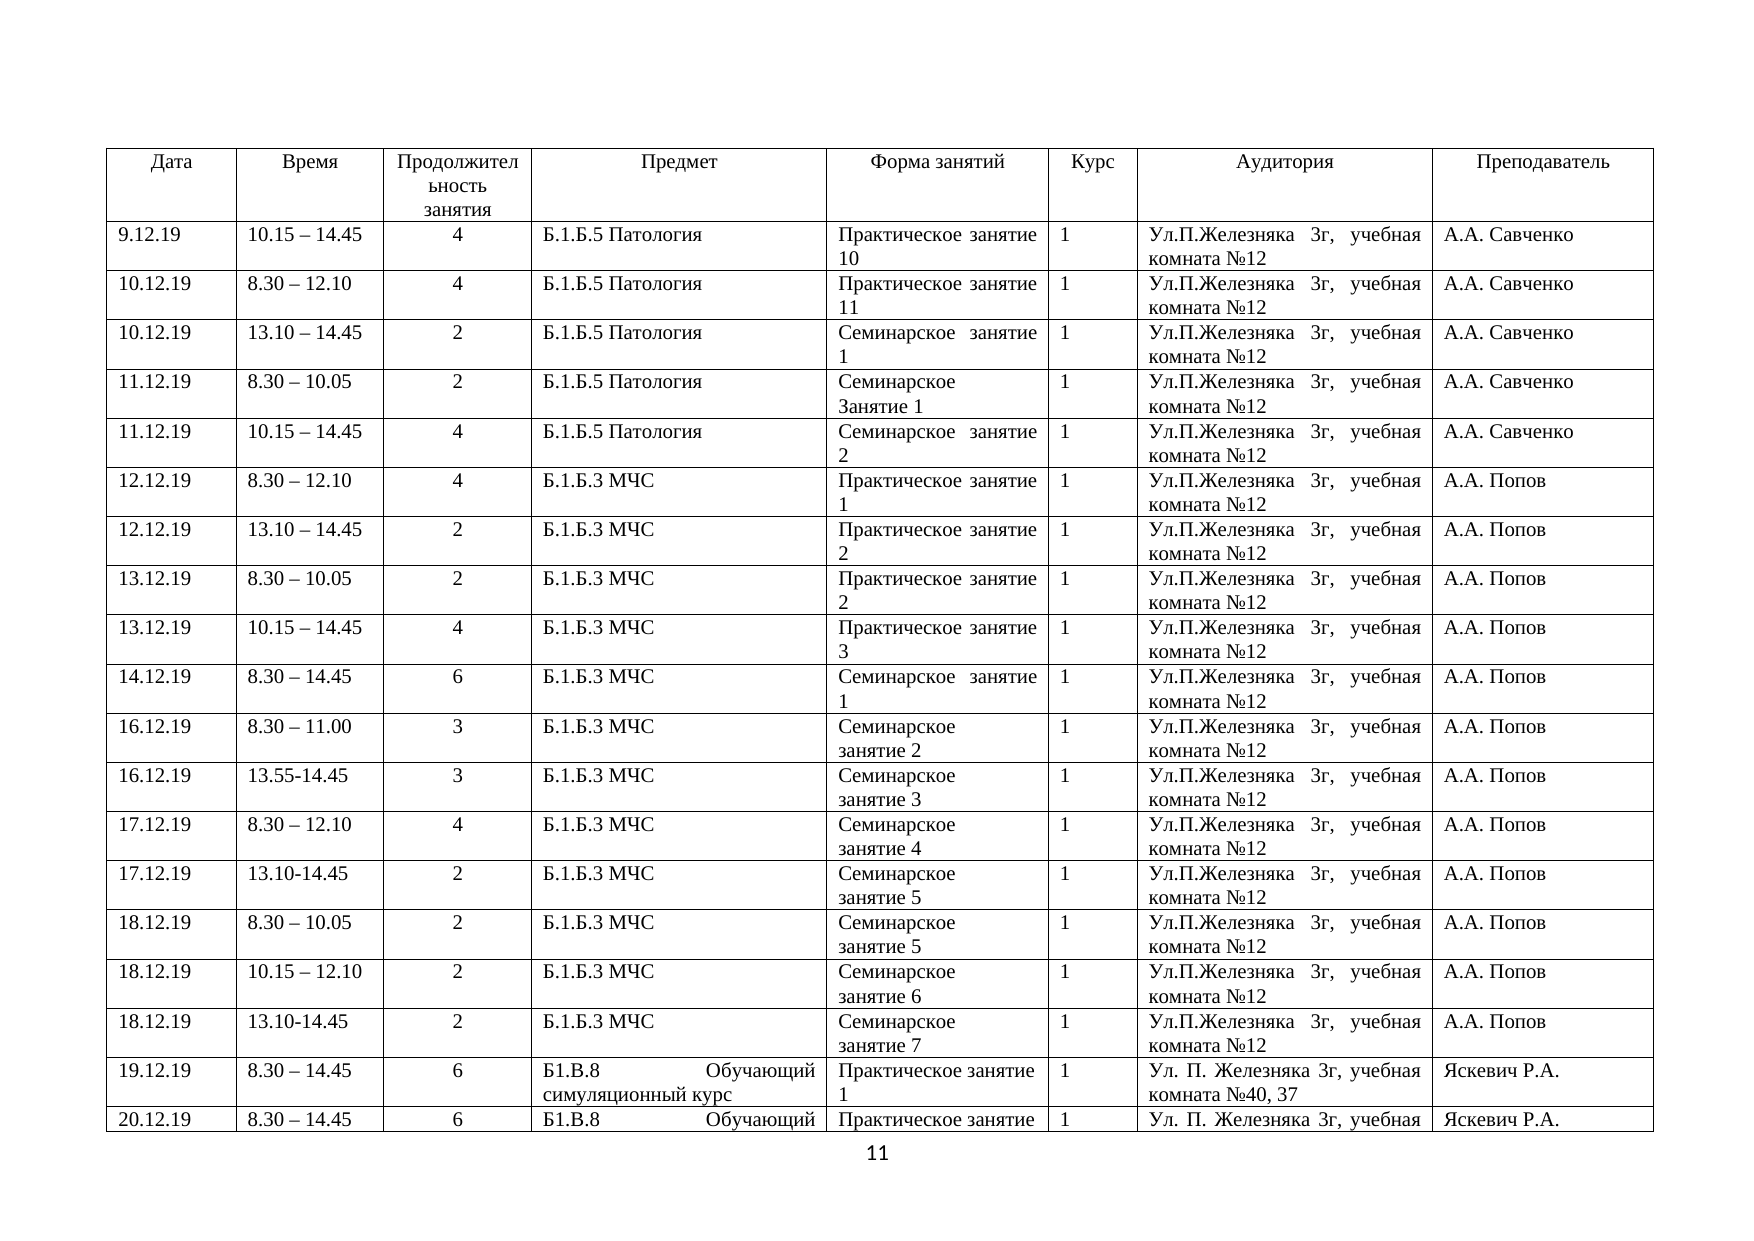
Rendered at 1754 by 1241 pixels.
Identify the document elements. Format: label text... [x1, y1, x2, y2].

table_cell 17.12.19 [107, 861, 236, 909]
table_cell 1 [1049, 1009, 1137, 1057]
table_cell 10.15 – 14.45 [237, 419, 383, 467]
table_cell А.А. Попов [1433, 566, 1653, 614]
table_cell А.А. Савченко [1433, 320, 1653, 368]
table_cell 8.30 – 14.45 [237, 1058, 383, 1106]
table_cell Б.1.Б.3 МЧС [532, 861, 826, 909]
table_cell 2 [384, 517, 531, 565]
table_header Время [237, 149, 383, 221]
table_cell 9.12.19 [107, 222, 236, 270]
table_cell А.А. Савченко [1433, 271, 1653, 319]
table_cell Ул.П.Железняка 3г, учебная комната №12 [1138, 861, 1432, 909]
table_cell 4 [384, 812, 531, 860]
table_cell Б.1.Б.3 МЧС [532, 960, 826, 1008]
table_cell Яскевич Р.А. [1433, 1058, 1653, 1106]
table_cell Ул.П.Железняка 3г, учебная комната №12 [1138, 566, 1432, 614]
table_header Дата [107, 149, 236, 221]
table_cell Семинарское занятие 5 [827, 861, 1048, 909]
table_cell Ул.П.Железняка 3г, учебная комната №12 [1138, 665, 1432, 713]
table_cell 17.12.19 [107, 812, 236, 860]
table_cell Семинарское Занятие 1 [827, 370, 1048, 418]
table_cell А.А. Попов [1433, 861, 1653, 909]
table_cell Практическое занятие 1 [827, 468, 1048, 516]
table_cell Семинарское занятие 3 [827, 763, 1048, 811]
table_cell 1 [1049, 517, 1137, 565]
table_cell 8.30 – 11.00 [237, 714, 383, 762]
table_cell 1 [1049, 812, 1137, 860]
table_cell 1 [1049, 714, 1137, 762]
table_cell Б.1.Б.5 Патология [532, 222, 826, 270]
table_cell 1 [1049, 861, 1137, 909]
table_cell Б.1.Б.3 МЧС [532, 714, 826, 762]
table_cell 8.30 – 14.45 [237, 665, 383, 713]
table_cell 16.12.19 [107, 763, 236, 811]
table_cell 10.12.19 [107, 320, 236, 368]
table_cell 1 [1049, 468, 1137, 516]
table_cell 3 [384, 714, 531, 762]
table_cell Б.1.Б.3 МЧС [532, 763, 826, 811]
table_cell 20.12.19 [107, 1107, 236, 1131]
table_cell Семинарское занятие 1 [827, 320, 1048, 368]
table_cell Ул.П.Железняка 3г, учебная комната №12 [1138, 370, 1432, 418]
table_cell Ул.П.Железняка 3г, учебная комната №12 [1138, 763, 1432, 811]
table_cell Б.1.Б.5 Патология [532, 370, 826, 418]
table_cell Б.1.Б.3 МЧС [532, 812, 826, 860]
table_cell А.А. Попов [1433, 517, 1653, 565]
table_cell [1138, 1107, 1432, 1131]
table_cell 13.10 – 14.45 [237, 517, 383, 565]
table_cell Б1.В.8 Обучающий симуляционный курс [532, 1107, 826, 1131]
table_cell 2 [384, 370, 531, 418]
table_cell Ул.П.Железняка 3г, учебная комната №12 [1138, 1009, 1432, 1057]
table_cell Ул.П.Железняка 3г, учебная комната №12 [1138, 615, 1432, 663]
table_cell 8.30 – 12.10 [237, 812, 383, 860]
table_cell Ул.П.Железняка 3г, учебная комната №12 [1138, 812, 1432, 860]
table_cell Практическое занятие 2 [827, 1107, 1048, 1131]
table_cell Практическое занятие 11 [827, 271, 1048, 319]
table_cell Б.1.Б.3 МЧС [532, 468, 826, 516]
table_cell 13.12.19 [107, 566, 236, 614]
table_cell 1 [1049, 419, 1137, 467]
table_cell 14.12.19 [107, 665, 236, 713]
table_cell Ул.П.Железняка 3г, учебная комната №12 [1138, 320, 1432, 368]
table_header Преподаватель [1433, 149, 1653, 221]
table_cell А.А. Попов [1433, 763, 1653, 811]
table_cell 4 [384, 271, 531, 319]
table_header Предмет [532, 149, 826, 221]
table_cell Практическое занятие 2 [827, 566, 1048, 614]
table_cell 1 [1049, 370, 1137, 418]
table_cell 2 [384, 861, 531, 909]
table_header Курс [1049, 149, 1137, 221]
table_cell А.А. Попов [1433, 615, 1653, 663]
table_cell Б.1.Б.3 МЧС [532, 665, 826, 713]
table_cell 1 [1049, 665, 1137, 713]
table_cell Ул.П.Железняка 3г, учебная комната №12 [1138, 910, 1432, 958]
table_cell А.А. Попов [1433, 812, 1653, 860]
table_cell 1 [1049, 320, 1137, 368]
table_cell Ул.П.Железняка 3г, учебная комната №12 [1138, 222, 1432, 270]
table_cell Семинарское занятие 2 [827, 714, 1048, 762]
table_cell Б.1.Б.3 МЧС [532, 615, 826, 663]
table_cell 19.12.19 [107, 1058, 236, 1106]
table_cell 2 [384, 960, 531, 1008]
table_cell 10.15 – 14.45 [237, 615, 383, 663]
table_cell Семинарское занятие 4 [827, 812, 1048, 860]
table_cell Б.1.Б.3 МЧС [532, 517, 826, 565]
table_cell 2 [384, 1009, 531, 1057]
table_cell 13.10 – 14.45 [237, 320, 383, 368]
table_cell Ул.П.Железняка 3г, учебная комната №12 [1138, 960, 1432, 1008]
table_cell 4 [384, 222, 531, 270]
table_cell 2 [384, 910, 531, 958]
table_cell 1 [1049, 1058, 1137, 1106]
table_cell 13.10-14.45 [237, 1009, 383, 1057]
table_cell Ул.П.Железняка 3г, учебная комната №12 [1138, 419, 1432, 467]
table_cell А.А. Савченко [1433, 222, 1653, 270]
table_cell Семинарское занятие 1 [827, 665, 1048, 713]
table_header Продолжительность занятия [384, 149, 531, 221]
table_cell 16.12.19 [107, 714, 236, 762]
table_cell 4 [384, 419, 531, 467]
table_cell 1 [1049, 763, 1137, 811]
table_cell Семинарское занятие 6 [827, 960, 1048, 1008]
table_cell Практическое занятие 10 [827, 222, 1048, 270]
table_cell 2 [384, 566, 531, 614]
table_cell А.А. Попов [1433, 665, 1653, 713]
table_cell Семинарское занятие 5 [827, 910, 1048, 958]
table_cell Практическое занятие 3 [827, 615, 1048, 663]
table_cell Б.1.Б.5 Патология [532, 320, 826, 368]
table_cell 18.12.19 [107, 910, 236, 958]
table_cell А.А. Попов [1433, 910, 1653, 958]
table_cell 11.12.19 [107, 419, 236, 467]
table_cell 13.12.19 [107, 615, 236, 663]
table_cell 6 [384, 665, 531, 713]
table_cell 13.10-14.45 [237, 861, 383, 909]
table_cell 4 [384, 615, 531, 663]
table_cell 10.15 – 14.45 [237, 222, 383, 270]
table_cell Ул.П.Железняка 3г, учебная комната №12 [1138, 468, 1432, 516]
table_cell А.А. Савченко [1433, 419, 1653, 467]
table_cell 1 [1049, 615, 1137, 663]
table_cell Практическое занятие 1 [827, 1058, 1048, 1106]
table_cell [1138, 1058, 1432, 1106]
table_cell 8.30 – 12.10 [237, 468, 383, 516]
table_cell А.А. Попов [1433, 960, 1653, 1008]
table_cell 12.12.19 [107, 517, 236, 565]
table_cell Б1.В.8 Обучающий симуляционный курс [532, 1058, 826, 1106]
table_cell Ул.П.Железняка 3г, учебная комната №12 [1138, 714, 1432, 762]
table_cell Б.1.Б.3 МЧС [532, 910, 826, 958]
table_cell 6 [384, 1107, 531, 1131]
table_cell А.А. Попов [1433, 1009, 1653, 1057]
table_cell 1 [1049, 566, 1137, 614]
table_cell Ул.П.Железняка 3г, учебная комната №12 [1138, 517, 1432, 565]
table_cell Практическое занятие 2 [827, 517, 1048, 565]
table_cell 10.15 – 12.10 [237, 960, 383, 1008]
table_cell 8.30 – 10.05 [237, 566, 383, 614]
table_cell 1 [1049, 960, 1137, 1008]
table_cell А.А. Попов [1433, 714, 1653, 762]
table_cell 8.30 – 10.05 [237, 370, 383, 418]
table_cell 10.12.19 [107, 271, 236, 319]
table_cell Семинарское занятие 2 [827, 419, 1048, 467]
table_cell Б.1.Б.5 Патология [532, 419, 826, 467]
table_cell 8.30 – 14.45 [237, 1107, 383, 1131]
table_cell 18.12.19 [107, 960, 236, 1008]
table_cell 1 [1049, 1107, 1137, 1131]
table_cell 1 [1049, 271, 1137, 319]
table_cell Б.1.Б.3 МЧС [532, 566, 826, 614]
table_cell 8.30 – 10.05 [237, 910, 383, 958]
table_cell 2 [384, 320, 531, 368]
table_cell 11.12.19 [107, 370, 236, 418]
table_cell 18.12.19 [107, 1009, 236, 1057]
table_cell 3 [384, 763, 531, 811]
table_cell 6 [384, 1058, 531, 1106]
table_cell 1 [1049, 222, 1137, 270]
table_header Форма занятий [827, 149, 1048, 221]
table_cell Семинарское занятие 7 [827, 1009, 1048, 1057]
table_cell 12.12.19 [107, 468, 236, 516]
table_cell 13.55-14.45 [237, 763, 383, 811]
table_cell 1 [1049, 910, 1137, 958]
table_cell Б.1.Б.5 Патология [532, 271, 826, 319]
table_cell Яскевич Р.А. [1433, 1107, 1653, 1131]
table_cell А.А. Попов [1433, 468, 1653, 516]
table_cell Ул.П.Железняка 3г, учебная комната №12 [1138, 271, 1432, 319]
table_header Аудитория [1138, 149, 1432, 221]
table_cell 8.30 – 12.10 [237, 271, 383, 319]
table_cell Б.1.Б.3 МЧС [532, 1009, 826, 1057]
table_cell 4 [384, 468, 531, 516]
table_cell А.А. Савченко [1433, 370, 1653, 418]
